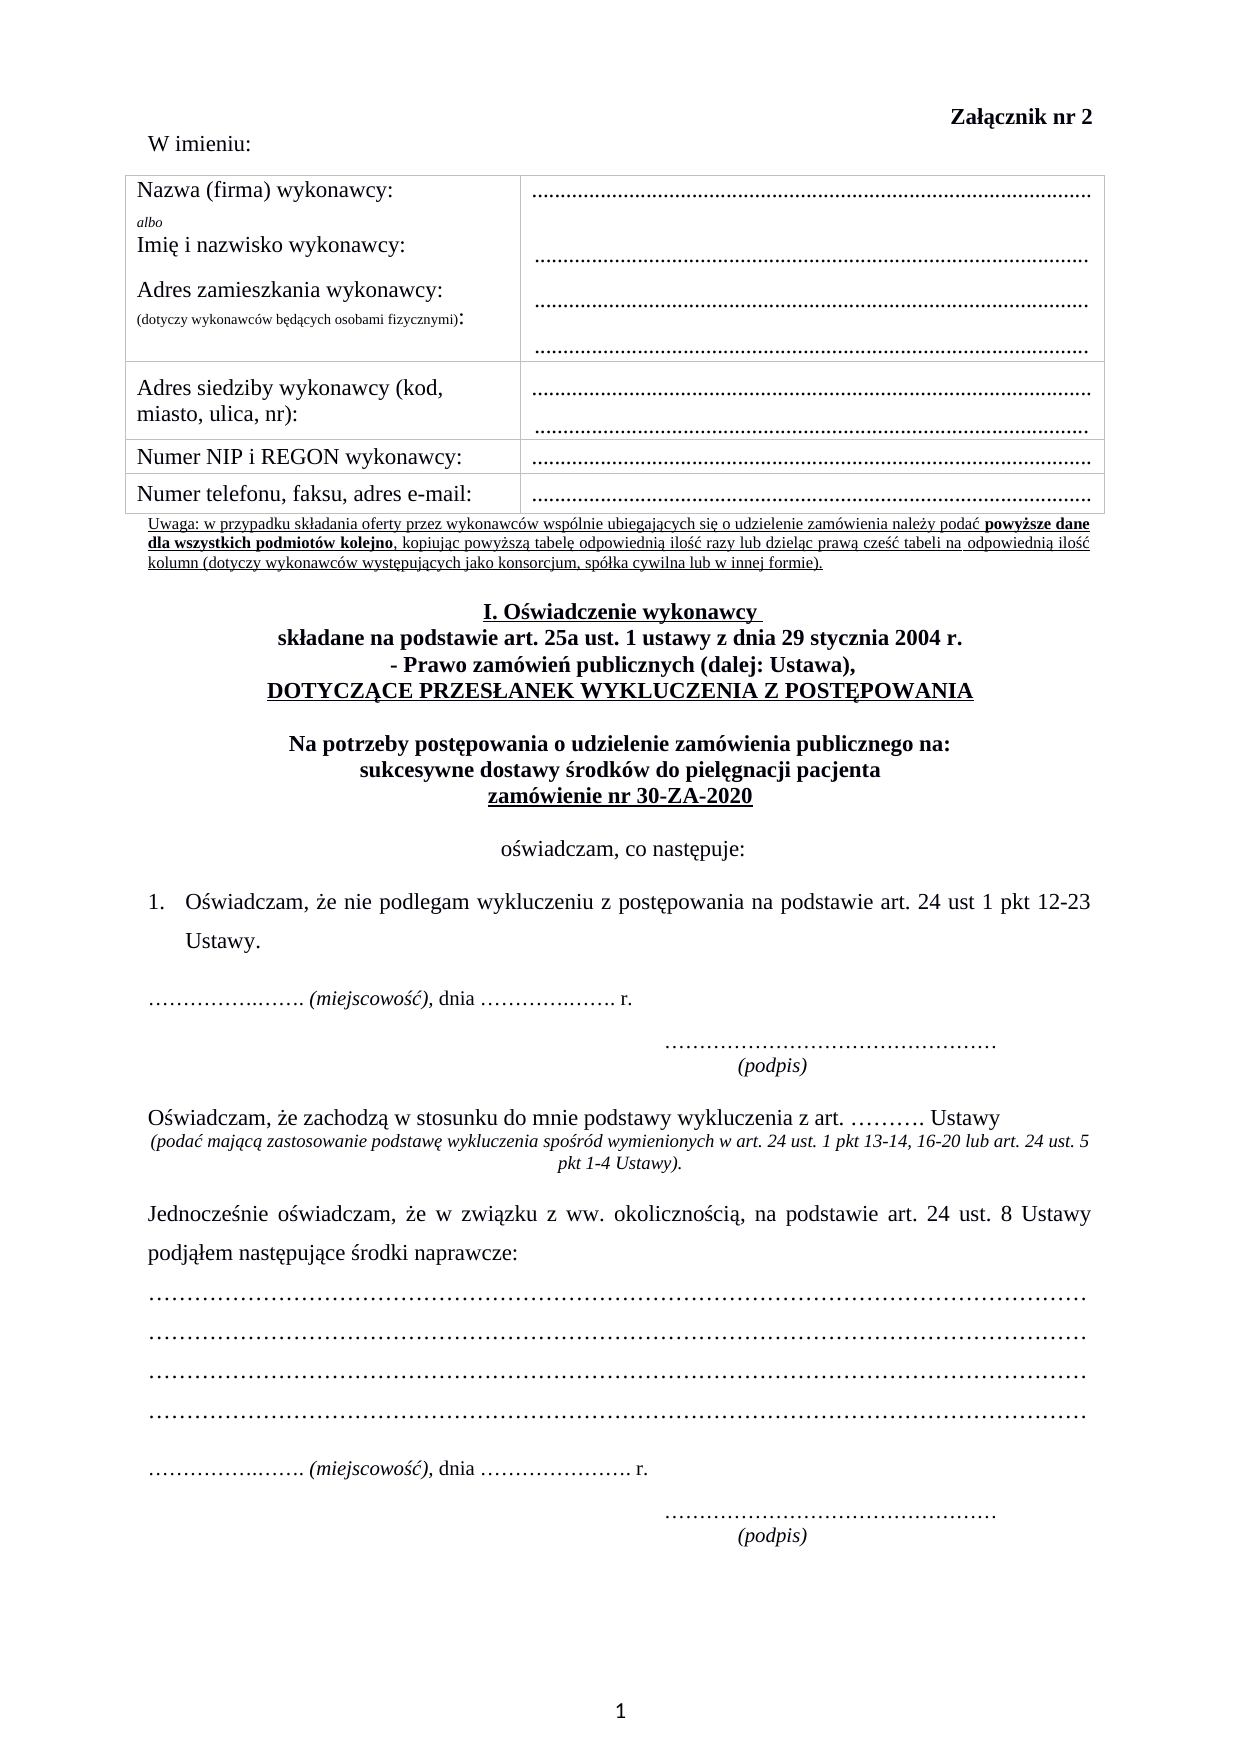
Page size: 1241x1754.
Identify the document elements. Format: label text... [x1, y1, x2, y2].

text (podpis) [738, 1053, 1093, 1077]
text …………………………………………………………………………………………………………… [148, 1278, 1093, 1305]
text Jednocześnie oświadczam, że w związku z ww. okolicznością, na podstawie art. 24 ust. 8 Ustawy podjąłem następujące środki naprawcze: [148, 1199, 1093, 1265]
text …………….……. (miejscowość), dnia …………………. r. [148, 1456, 1093, 1480]
table_header Nazwa (firma) wykonawcy: albo Imię i nazwisko wykonawcy: Adres zamieszkania wykonawcy: (dotyczy wykonawców będących osobami fizycznymi): [126, 176, 520, 361]
text - Prawo zamówień publicznych (dalej: Ustawa), [148, 651, 1093, 677]
text (podpis) [738, 1523, 1093, 1547]
text Na potrzeby postępowania o udzielenie zamówienia publicznego na: [148, 730, 1093, 756]
text W imieniu: [148, 130, 1093, 156]
text I. Oświadczenie wykonawcy [148, 598, 1093, 624]
table_cell Adres siedziby wykonawcy (kod, miasto, ulica, nr): [126, 362, 520, 438]
table_cell .................................................................................................. [521, 474, 1104, 513]
text ……………………………………………………………………………………………………………………………………………………………………………………………………………………………………………………………………………………………………………………………………… [148, 1318, 1093, 1423]
text składane na podstawie art. 25a ust. 1 ustawy z dnia 29 stycznia 2004 r. [148, 624, 1093, 651]
text zamówienie nr 30-ZA-2020 [148, 782, 1093, 809]
text Uwaga: w przypadku składania oferty przez wykonawców wspólnie ubiegających się o udzielenie zamówienia należy podać powyższe dane dla wszystkich podmiotów kolejno, kopiując powyższą tabelę odpowiednią ilość razy lub dzieląc prawą cześć tabeli na odpowiednią ilość kolumn (dotyczy wykonawców występujących jako konsorcjum, spółka cywilna lub w innej formie). [148, 532, 1090, 572]
text (podać mającą zastosowanie podstawę wykluczenia spośród wymienionych w art. 24 ust. 1 pkt 13-14, 16-20 lub art. 24 ust. 5 pkt 1-4 Ustawy). [148, 1130, 1093, 1173]
table_cell .................................................................................................. ................................................................................................. [521, 362, 1104, 438]
text oświadczam, co następuje: [148, 835, 1093, 862]
table_cell Numer telefonu, faksu, adres e-mail: [126, 474, 520, 513]
text DOTYCZĄCE PRZESŁANEK WYKLUCZENIA Z POSTĘPOWANIA [148, 677, 1093, 703]
list Oświadczam, że nie podlegam wykluczeniu z postępowania na podstawie art. 24 ust 1 pkt 12-23 Ustawy. [148, 888, 1093, 954]
table_cell Numer NIP i REGON wykonawcy: [126, 440, 520, 473]
text ………………………………………… [148, 1029, 1093, 1053]
text ………………………………………… [148, 1499, 1093, 1523]
table_cell .................................................................................................. [521, 440, 1104, 473]
text Załącznik nr 2 [148, 103, 1093, 130]
text Oświadczam, że zachodzą w stosunku do mnie podstawy wykluczenia z art. ………. Ustawy [148, 1104, 1093, 1130]
table_header .................................................................................................. ................................................................................................. ................................................................................................. ................................................................................................. [521, 176, 1104, 361]
text sukcesywne dostawy środków do pielęgnacji pacjenta [148, 756, 1093, 782]
text …………….……. (miejscowość), dnia ………….……. r. [148, 986, 1093, 1010]
